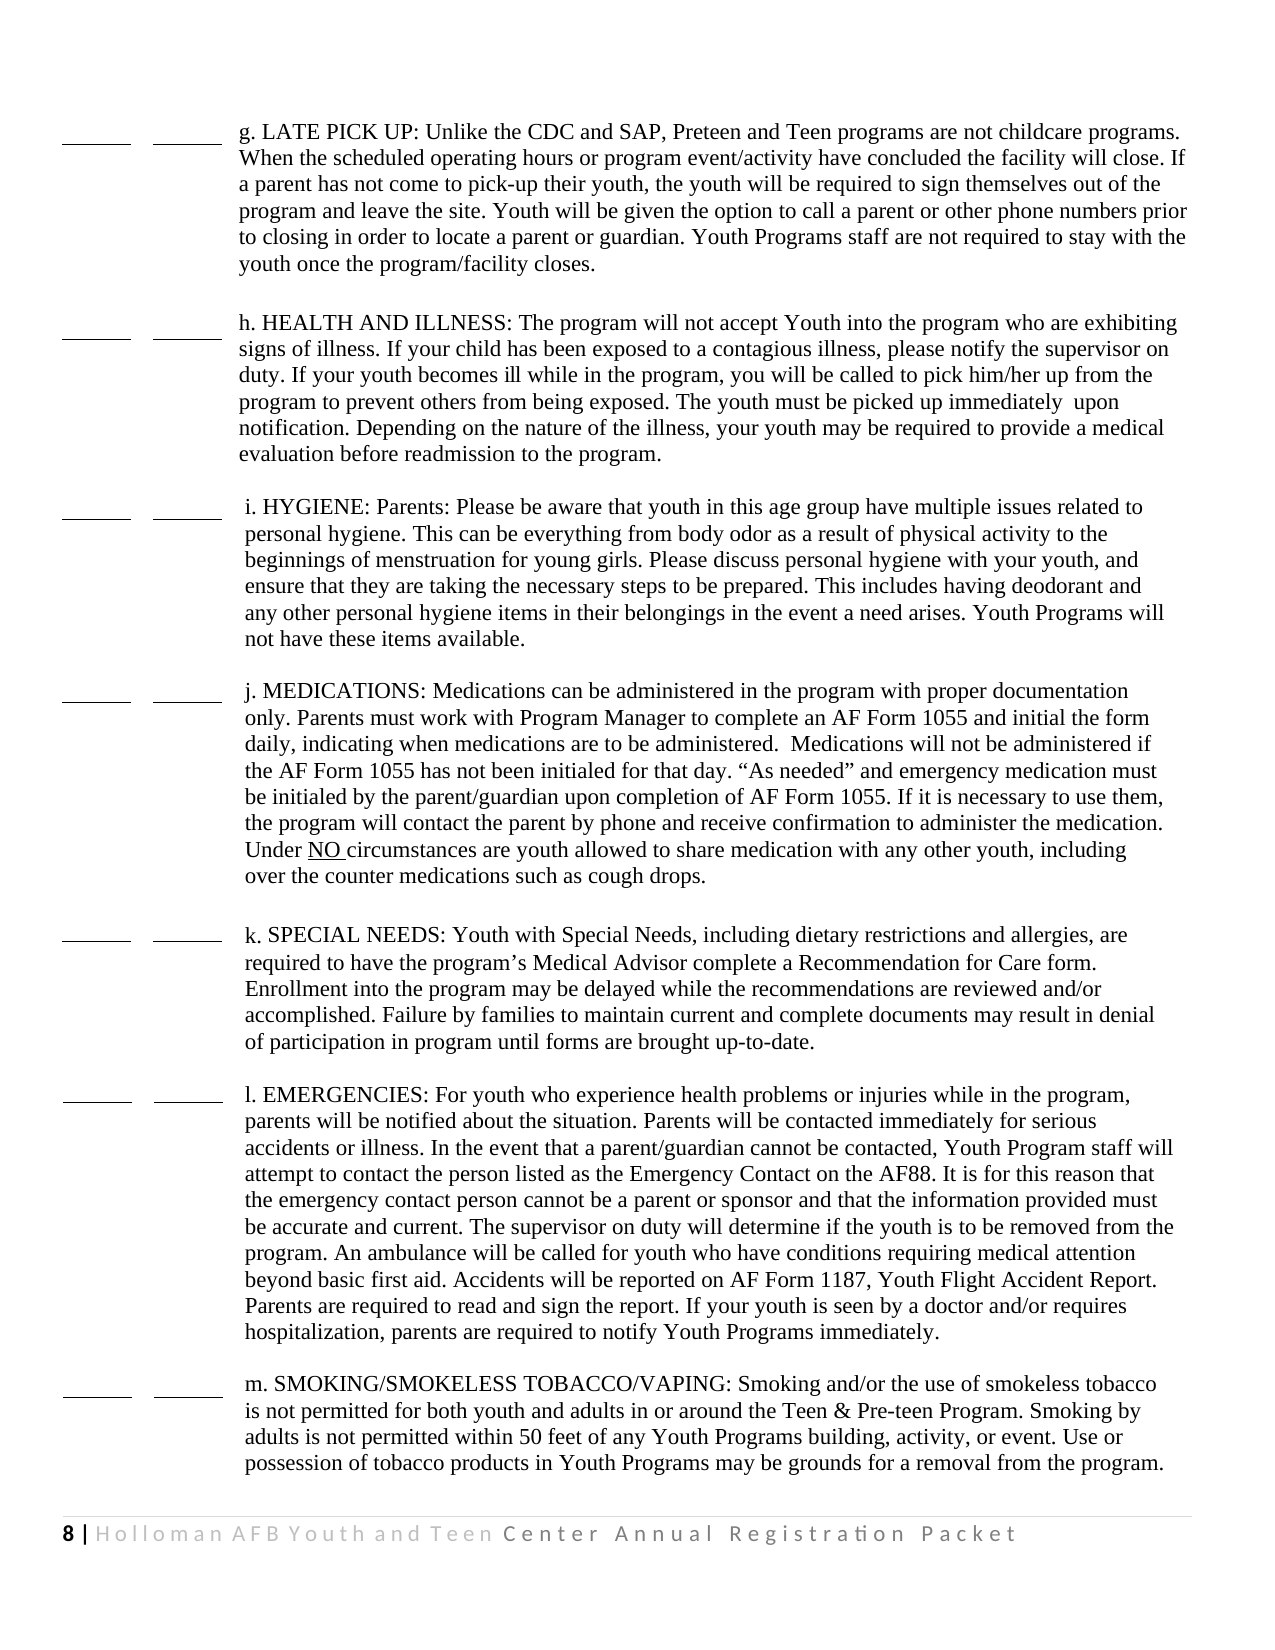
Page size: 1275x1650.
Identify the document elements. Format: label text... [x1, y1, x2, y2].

text k. SPECIAL NEEDS: Youth with Special Needs, including dietary restrictions and allergies, are required to have the program’s Medical Advisor complete a Recommendation for Care form. Enrollment into the program may be delayed while the recommendations are reviewed and/or accomplished. Failure by families to maintain current and complete documents may result in denial of participation in program until forms are brought up-to-date. [244, 921, 1165, 1054]
text i. HYGIENE: Parents: Please be aware that youth in this age group have multiple issues related to personal hygiene. This can be everything from body odor as a result of physical activity to the beginnings of menstruation for young girls. Please discuss personal hygiene with your youth, and ensure that they are taking the necessary steps to be prepared. This includes having deodorant and any other personal hygiene items in their belongings in the event a need arises. Youth Programs will not have these items available. [244, 493, 1176, 651]
text l. EMERGENCIES: For youth who experience health problems or injuries while in the program, parents will be notified about the situation. Parents will be contacted immediately for serious accidents or illness. In the event that a parent/guardian cannot be contacted, Youth Program staff will attempt to contact the person listed as the Emergency Contact on the AF88. It is for this reason that the emergency contact person cannot be a parent or sponsor and that the information provided must be accurate and current. The supervisor on duty will determine if the youth is to be removed from the program. An ambulance will be called for youth who have conditions requiring medical attention beyond basic first aid. Accidents will be reported on AF Form 1187, Youth Flight Accident Report. Parents are required to read and sign the report. If your youth is seen by a doctor and/or requires hospitalization, parents are required to notify Youth Programs immediately. [244, 1081, 1184, 1345]
text j. MEDICATIONS: Medications can be administered in the program with proper documentation only. Parents must work with Program Manager to complete an AF Form 1055 and initial the form daily, indicating when medications are to be administered. Medications will not be administered if the AF Form 1055 has not been initialed for that day. “As needed” and emergency medication must be initialed by the parent/guardian upon completion of AF Form 1055. If it is necessary to use them, the program will contact the parent by phone and receive confirmation to administer the medication. Under NO circumstances are youth allowed to share medication with any other youth, including over the counter medications such as cough drops. [244, 678, 1165, 888]
text g. LATE PICK UP: Unlike the CDC and SAP, Preteen and Teen programs are not childcare programs. When the scheduled operating hours or program event/activity have concluded the facility will close. If a parent has not come to pick-up their youth, the youth will be required to sign themselves out of the program and leave the site. Youth will be given the option to call a parent or other phone numbers prior to closing in order to locate a parent or guardian. Youth Programs staff are not required to stay with the youth once the program/facility closes. [239, 118, 1194, 276]
text h. HEALTH AND ILLNESS: The program will not accept Youth into the program who are exhibiting signs of illness. If your child has been exposed to a contagious illness, please notify the supervisor on duty. If your youth becomes ill while in the program, you will be called to pick him/her up from the program to prevent others from being exposed. The youth must be picked up immediately upon notification. Depending on the nature of the illness, your youth may be required to provide a medical evaluation before readmission to the program. [239, 309, 1194, 467]
text m. SMOKING/SMOKELESS TOBACCO/VAPING: Smoking and/or the use of smokeless tobacco is not permitted for both youth and adults in or around the Teen & Pre-teen Program. Smoking by adults is not permitted within 50 feet of any Youth Programs building, activity, or event. Use or possession of tobacco products in Youth Programs may be grounds for a removal from the program. [244, 1371, 1174, 1476]
